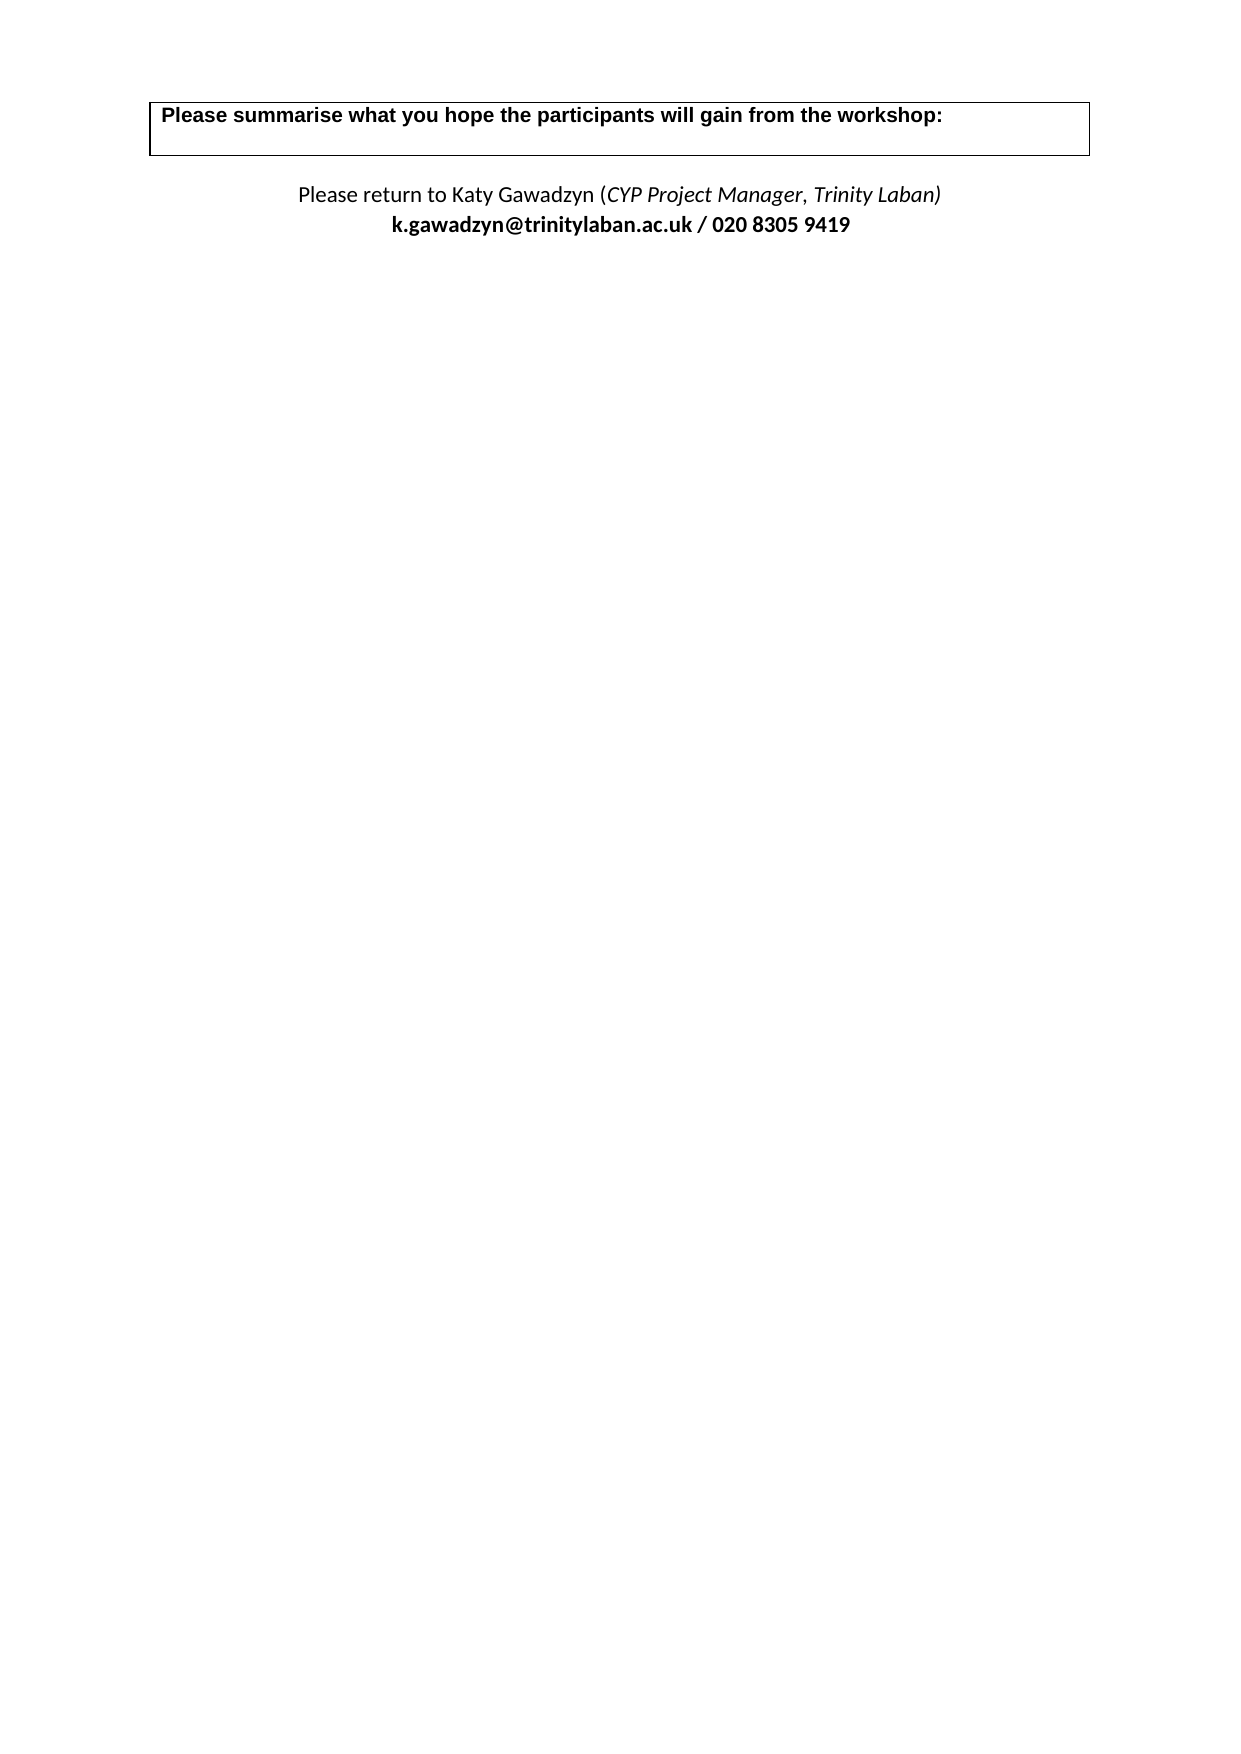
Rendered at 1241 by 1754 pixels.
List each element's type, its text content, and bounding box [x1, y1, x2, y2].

table_cell Please summarise what you hope the participants will gain from the workshop: [151, 103, 1089, 155]
